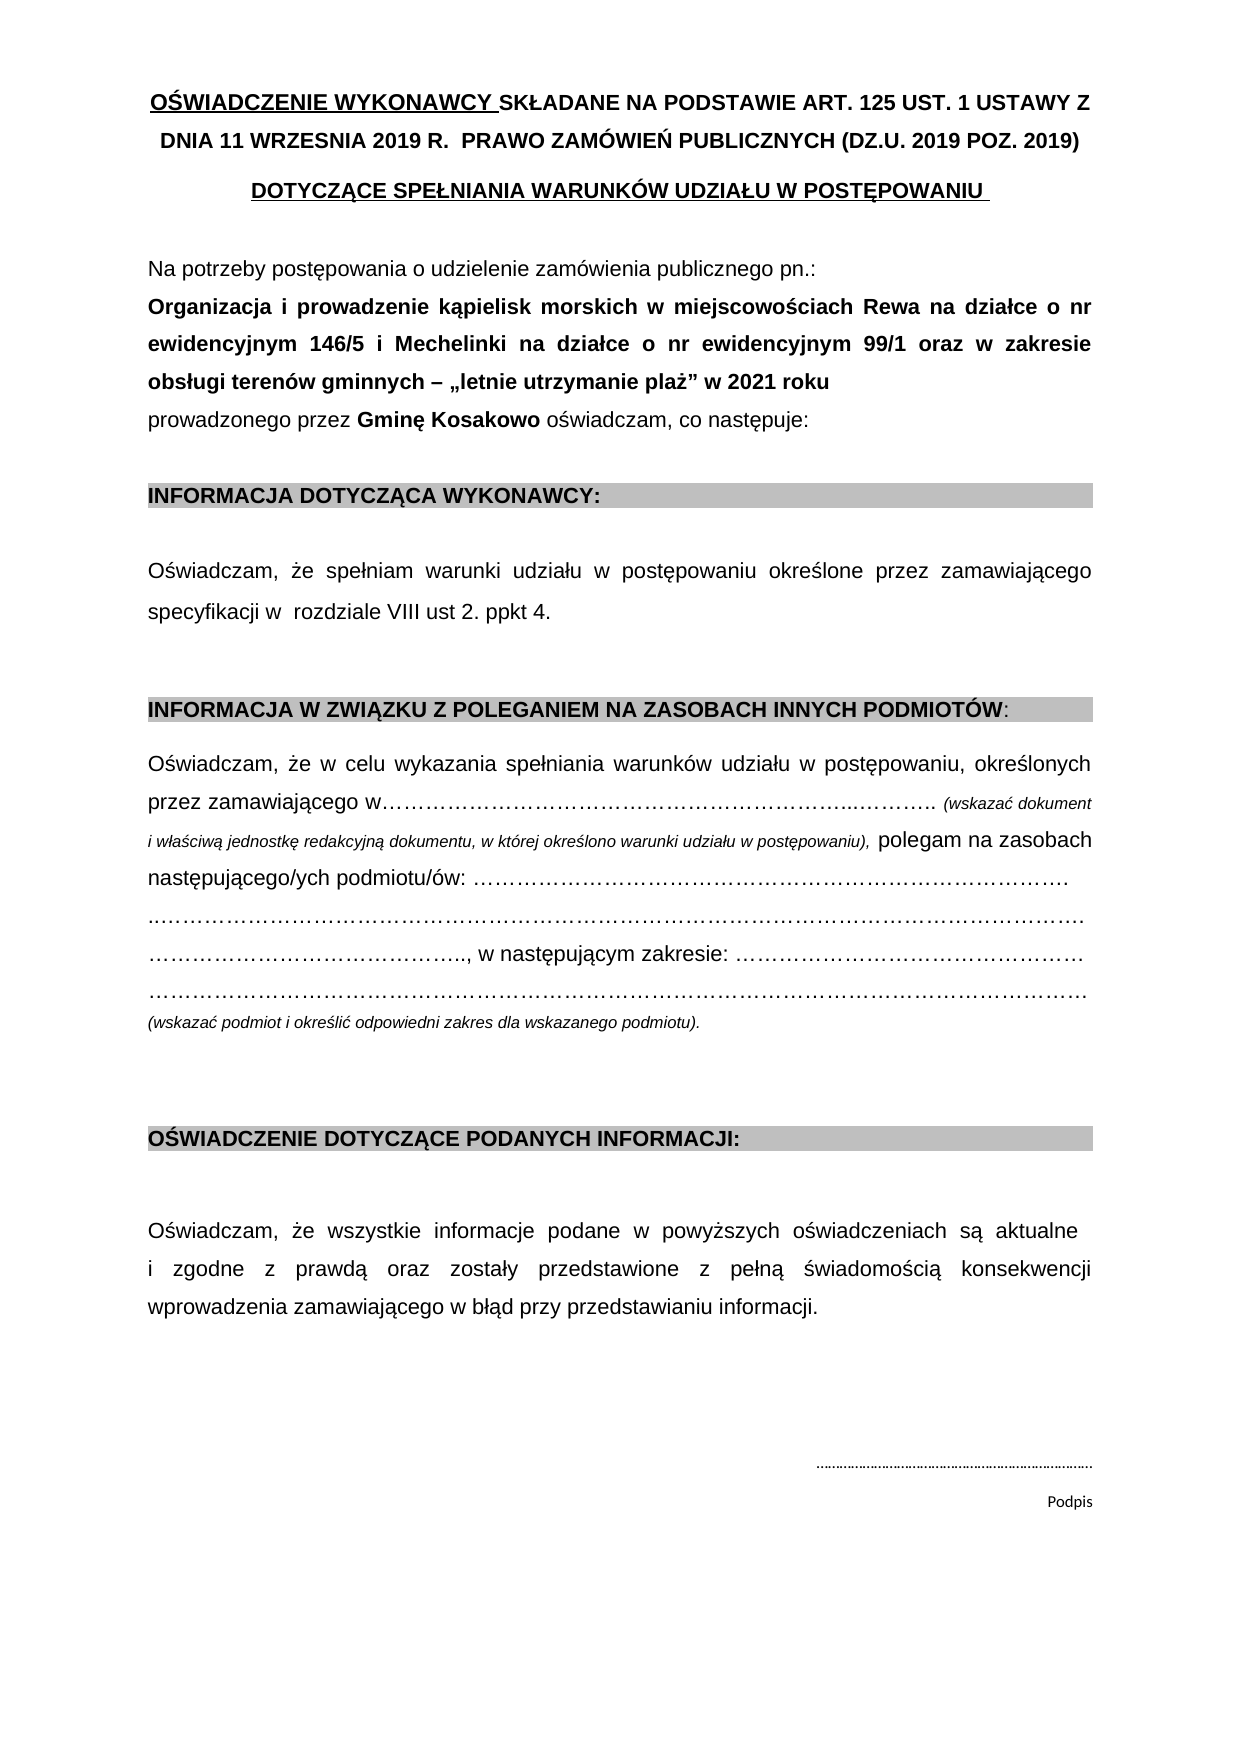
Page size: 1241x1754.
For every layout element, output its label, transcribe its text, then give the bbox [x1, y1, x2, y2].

text Oświadczam, że spełniam warunki udziału w postępowaniu określone przez zamawiającego specyfikacji w rozdziale VIII ust 2. ppkt 4. [148, 558, 1093, 625]
text ……………………………………………………………… [561, 1420, 1093, 1473]
text Organizacja i prowadzenie kąpielisk morskich w miejscowościach Rewa na działce o nr ewidencyjnym 146/5 i Mechelinki na działce o nr ewidencyjnym 99/1 oraz w zakresie obsługi terenów gminnych – „letnie utrzymanie plaż” w 2021 roku [148, 293, 1093, 394]
text ..……………………………………………………………………………………………………………….…………………………………….., w następującym zakresie: ………………………………………… [148, 903, 1093, 966]
text Na potrzeby postępowania o udzielenie zamówienia publicznego pn.: [148, 256, 1093, 281]
text Podpis [561, 1492, 1093, 1512]
text Oświadczam, że wszystkie informacje podane w powyższych oświadczeniach są aktualne i zgodne z prawdą oraz zostały przedstawione z pełną świadomością konsekwencji wprowadzenia zamawiającego w błąd przy przedstawianiu informacji. [148, 1218, 1093, 1319]
text INFORMACJA W ZWIĄZKU Z POLEGANIEM NA ZASOBACH INNYCH PODMIOTÓW: [148, 697, 1093, 722]
text OŚWIADCZENIE DOTYCZĄCE PODANYCH INFORMACJI: [148, 1126, 1093, 1151]
text INFORMACJA DOTYCZĄCA WYKONAWCY: [148, 483, 1093, 508]
text Oświadczam, że w celu wykazania spełniania warunków udziału w postępowaniu, określonych przez zamawiającego w………………………………………………………...……….. (wskazać dokument i właściwą jednostkę redakcyjną dokumentu, w której określono warunki udziału w postępowaniu), polegam na zasobach następującego/ych podmiotu/ów: ………………………………………………………………………. [148, 751, 1093, 890]
text ………………………………………………………………………………………………………………… (wskazać podmiot i określić odpowiedni zakres dla wskazanego podmiotu). [148, 978, 1093, 1032]
text DOTYCZĄCE SPEŁNIANIA WARUNKÓW UDZIAŁU W POSTĘPOWANIU [148, 178, 1093, 243]
text Oświadczenie wykonawcy składane na podstawie art. 125 ust. 1 ustawy z dnia 11 wrzesnia 2019 r. Prawo zamówień publicznych (DZ.U. 2019 poz. 2019) [148, 89, 1093, 153]
text prowadzonego przez Gminę Kosakowo oświadczam, co następuje: [148, 407, 1093, 432]
